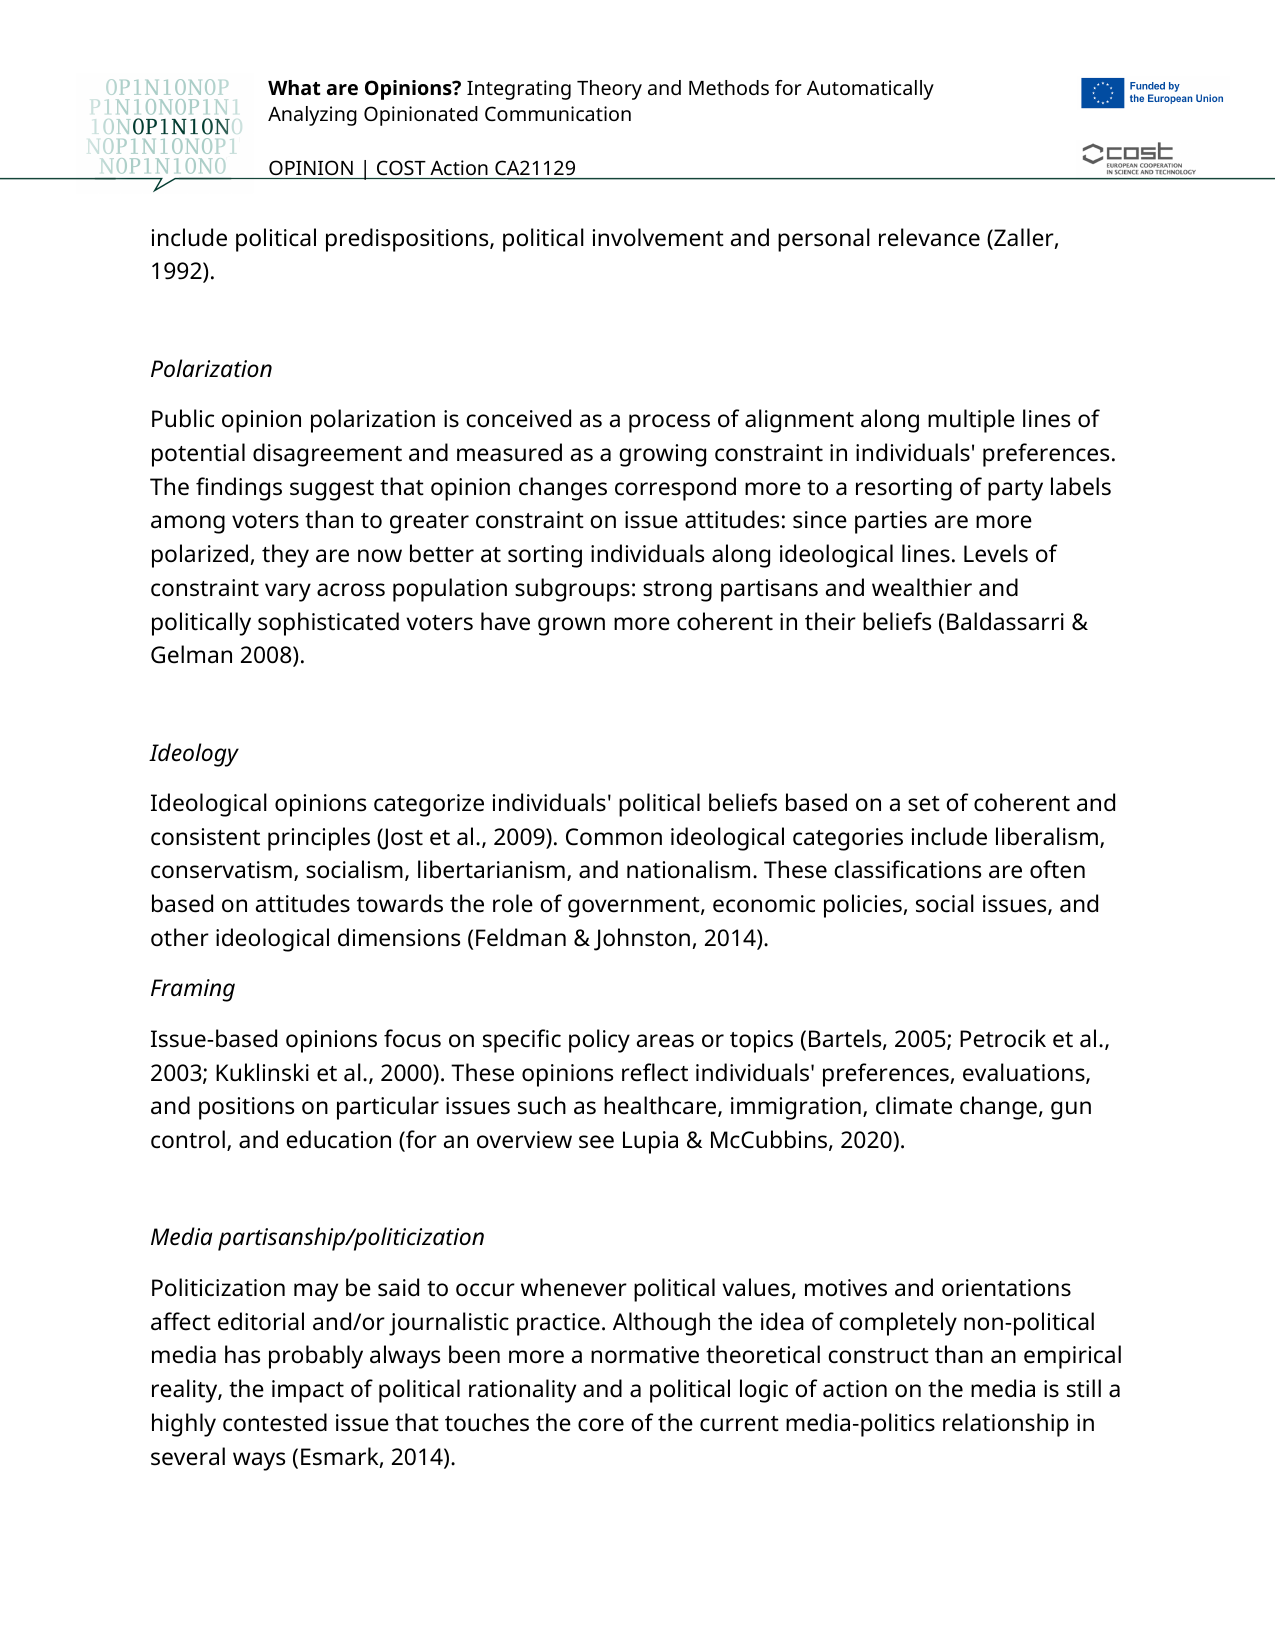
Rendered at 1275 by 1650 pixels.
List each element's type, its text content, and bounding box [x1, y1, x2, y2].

text Ideology [150, 737, 1125, 768]
text Politicization may be said to occur whenever political values, motives and orientations affect editorial and/or journalistic practice. Although the idea of completely non-political media has probably always been more a normative theoretical construct than an empirical reality, the impact of political rationality and a political logic of action on the media is still a highly contested issue that touches the core of the current media-politics relationship in several ways (Esmark, 2014). [150, 1272, 1125, 1472]
text Issue-based opinions focus on specific policy areas or topics (Bartels, 2005; Petrocik et al., 2003; Kuklinski et al., 2000). These opinions reflect individuals' preferences, evaluations, and positions on particular issues such as healthcare, immigration, climate change, gun control, and education (for an overview see Lupia & McCubbins, 2020). [150, 1023, 1125, 1155]
picture [1076, 76, 1230, 110]
text Media partisanship/politicization [150, 1221, 1125, 1253]
text Ideological opinions categorize individuals' political beliefs based on a set of coherent and consistent principles (Jost et al., 2009). Common ideological categories include liberalism, conservatism, socialism, libertarianism, and nationalism. These classifications are often based on attitudes towards the role of government, economic policies, social issues, and other ideological dimensions (Feldman & Johnston, 2014). [150, 787, 1125, 953]
picture [76, 73, 254, 194]
text Public opinion polarization is conceived as a process of alignment along multiple lines of potential disagreement and measured as a growing constraint in individuals' preferences. The findings suggest that opinion changes correspond more to a resorting of party labels among voters than to greater constraint on issue attitudes: since parties are more polarized, they are now better at sorting individuals along ideological lines. Levels of constraint vary across population subgroups: strong partisans and wealthier and politically sophisticated voters have grown more coherent in their beliefs (Baldassarri & Gelman 2008). [150, 403, 1125, 671]
text Framing [150, 972, 1125, 1004]
text Polarization [150, 353, 1125, 384]
picture [1075, 140, 1201, 177]
